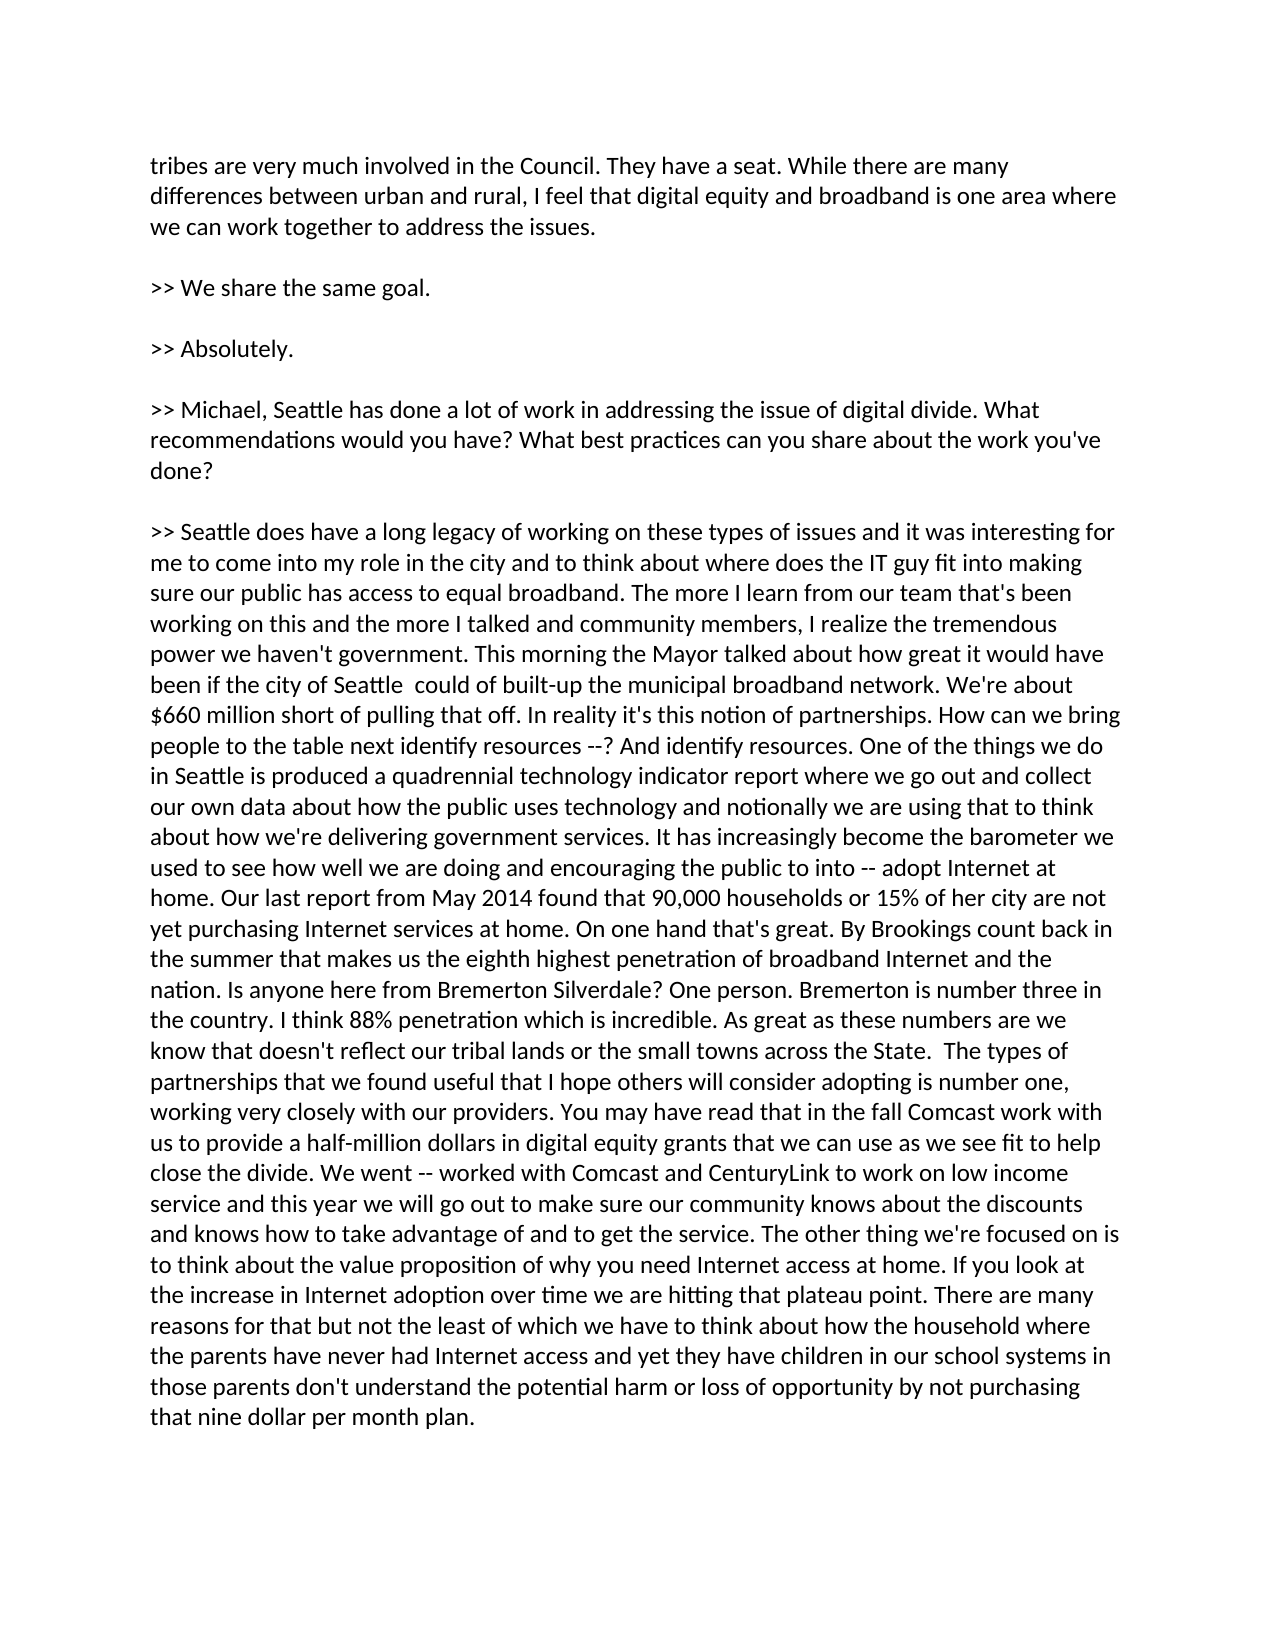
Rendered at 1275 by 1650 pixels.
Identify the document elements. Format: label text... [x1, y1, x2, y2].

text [150, 150, 1125, 242]
text >> We share the same goal. [150, 272, 1125, 303]
text >> Seattle does have a long legacy of working on these types of issues and it was interesting for me to come into my role in the city and to think about where does the IT guy fit into making sure our public has access to equal broadband. The more I learn from our team that's been working on this and the more I talked and community members, I realize the tremendous power we haven't government. This morning the Mayor talked about how great it would have been if the city of Seattle could of built-up the municipal broadband network. We're about $660 million short of pulling that off. In reality it's this notion of partnerships. How can we bring people to the table next identify resources --? And identify resources. One of the things we do in Seattle is produced a quadrennial technology indicator report where we go out and collect our own data about how the public uses technology and notionally we are using that to think about how we're delivering government services. It has increasingly become the barometer we used to see how well we are doing and encouraging the public to into -- adopt Internet at home. Our last report from May 2014 found that 90,000 households or 15% of her city are not yet purchasing Internet services at home. On one hand that's great. By Brookings count back in the summer that makes us the eighth highest penetration of broadband Internet and the nation. Is anyone here from Bremerton Silverdale? One person. Bremerton is number three in the country. I think 88% penetration which is incredible. As great as these numbers are we know that doesn't reflect our tribal lands or the small towns across the State. The types of partnerships that we found useful that I hope others will consider adopting is number one, working very closely with our providers. You may have read that in the fall Comcast work with us to provide a half-million dollars in digital equity grants that we can use as we see fit to help close the divide. We went -- worked with Comcast and CenturyLink to work on low income service and this year we will go out to make sure our community knows about the discounts and knows how to take advantage of and to get the service. The other thing we're focused on is to think about the value proposition of why you need Internet access at home. If you look at the increase in Internet adoption over time we are hitting that plateau point. There are many reasons for that but not the least of which we have to think about how the household where the parents have never had Internet access and yet they have children in our school systems in those parents don't understand the potential harm or loss of opportunity by not purchasing that nine dollar per month plan. [150, 516, 1125, 1432]
text >> Michael, Seattle has done a lot of work in addressing the issue of digital divide. What recommendations would you have? What best practices can you share about the work you've done? [150, 394, 1125, 486]
text >> Absolutely. [150, 333, 1125, 364]
